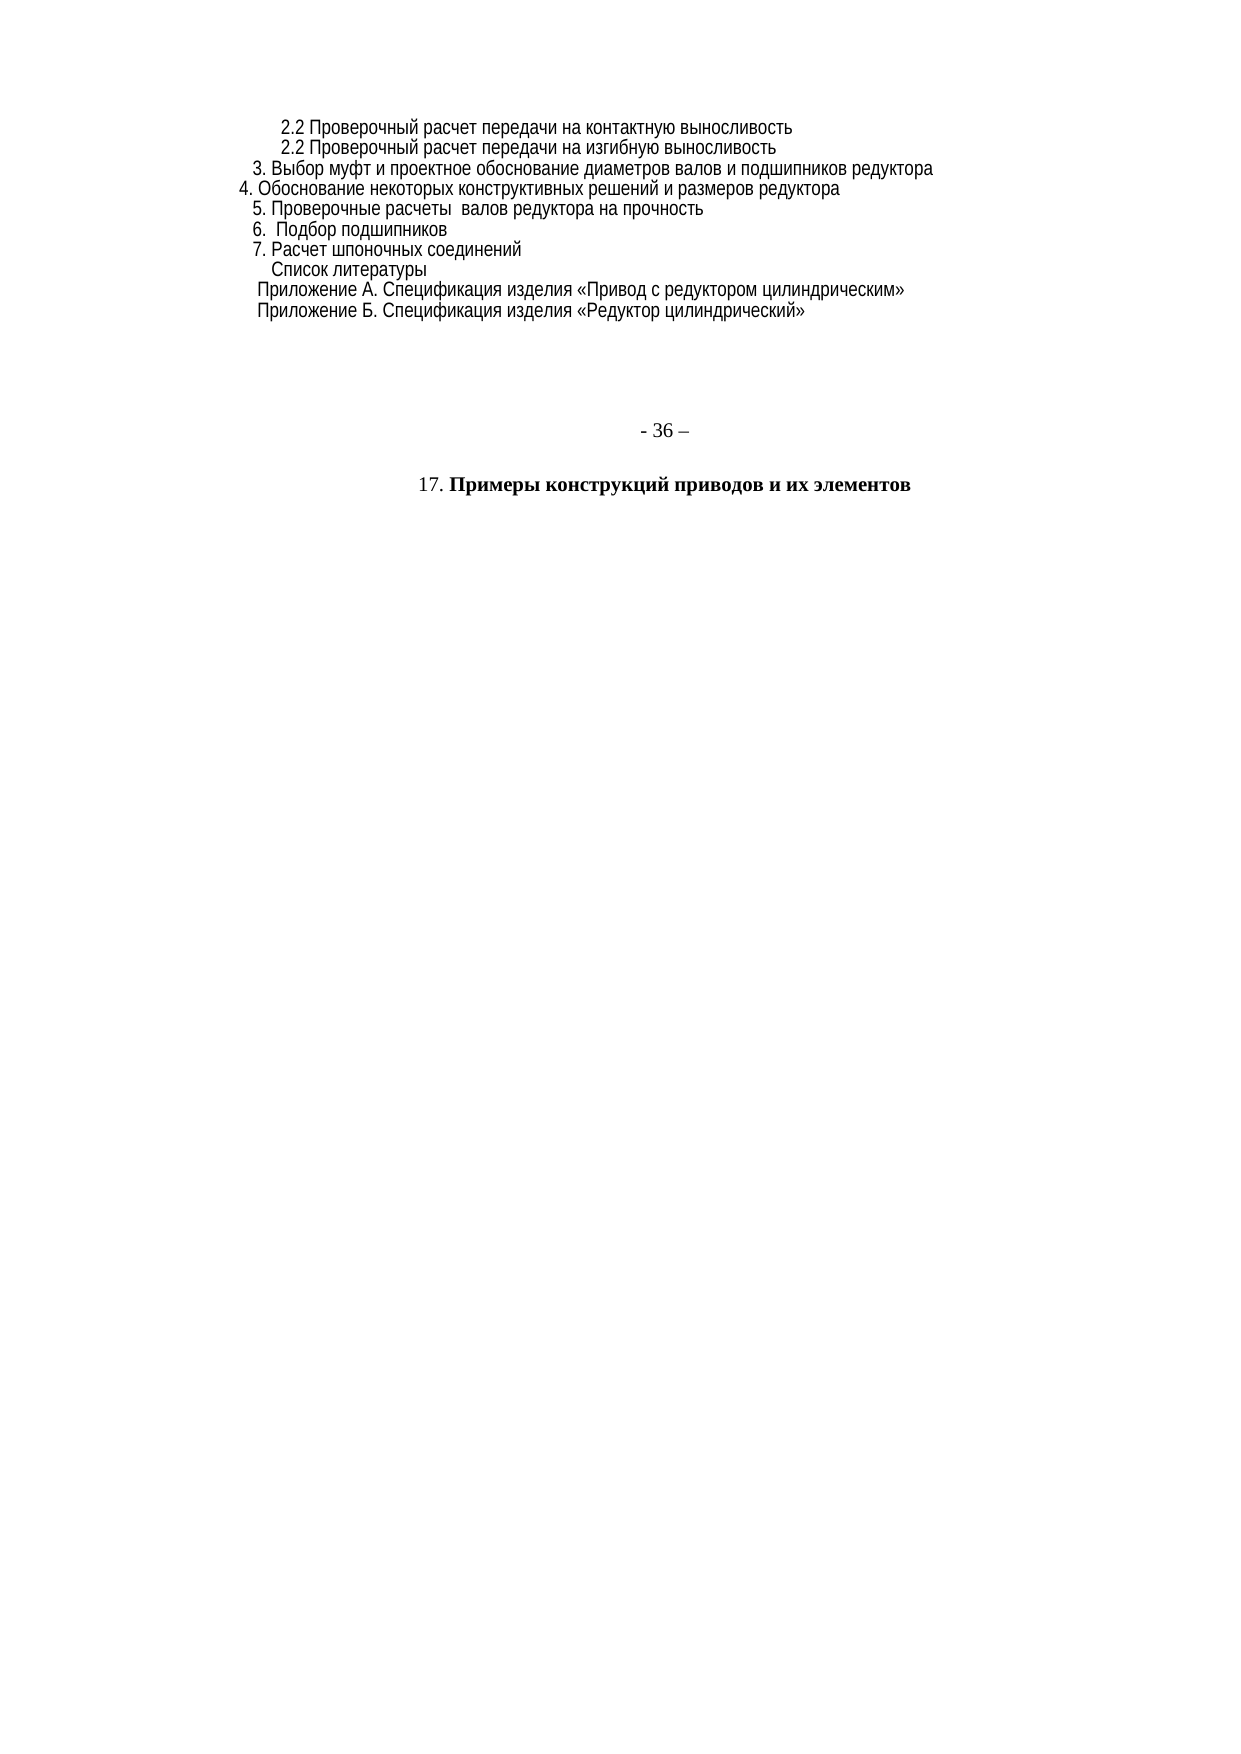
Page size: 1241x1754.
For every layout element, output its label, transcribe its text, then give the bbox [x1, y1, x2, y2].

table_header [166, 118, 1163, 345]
text 17. Примеры конструкций приводов и их элементов [177, 472, 1152, 496]
text - 36 – [177, 417, 1152, 442]
